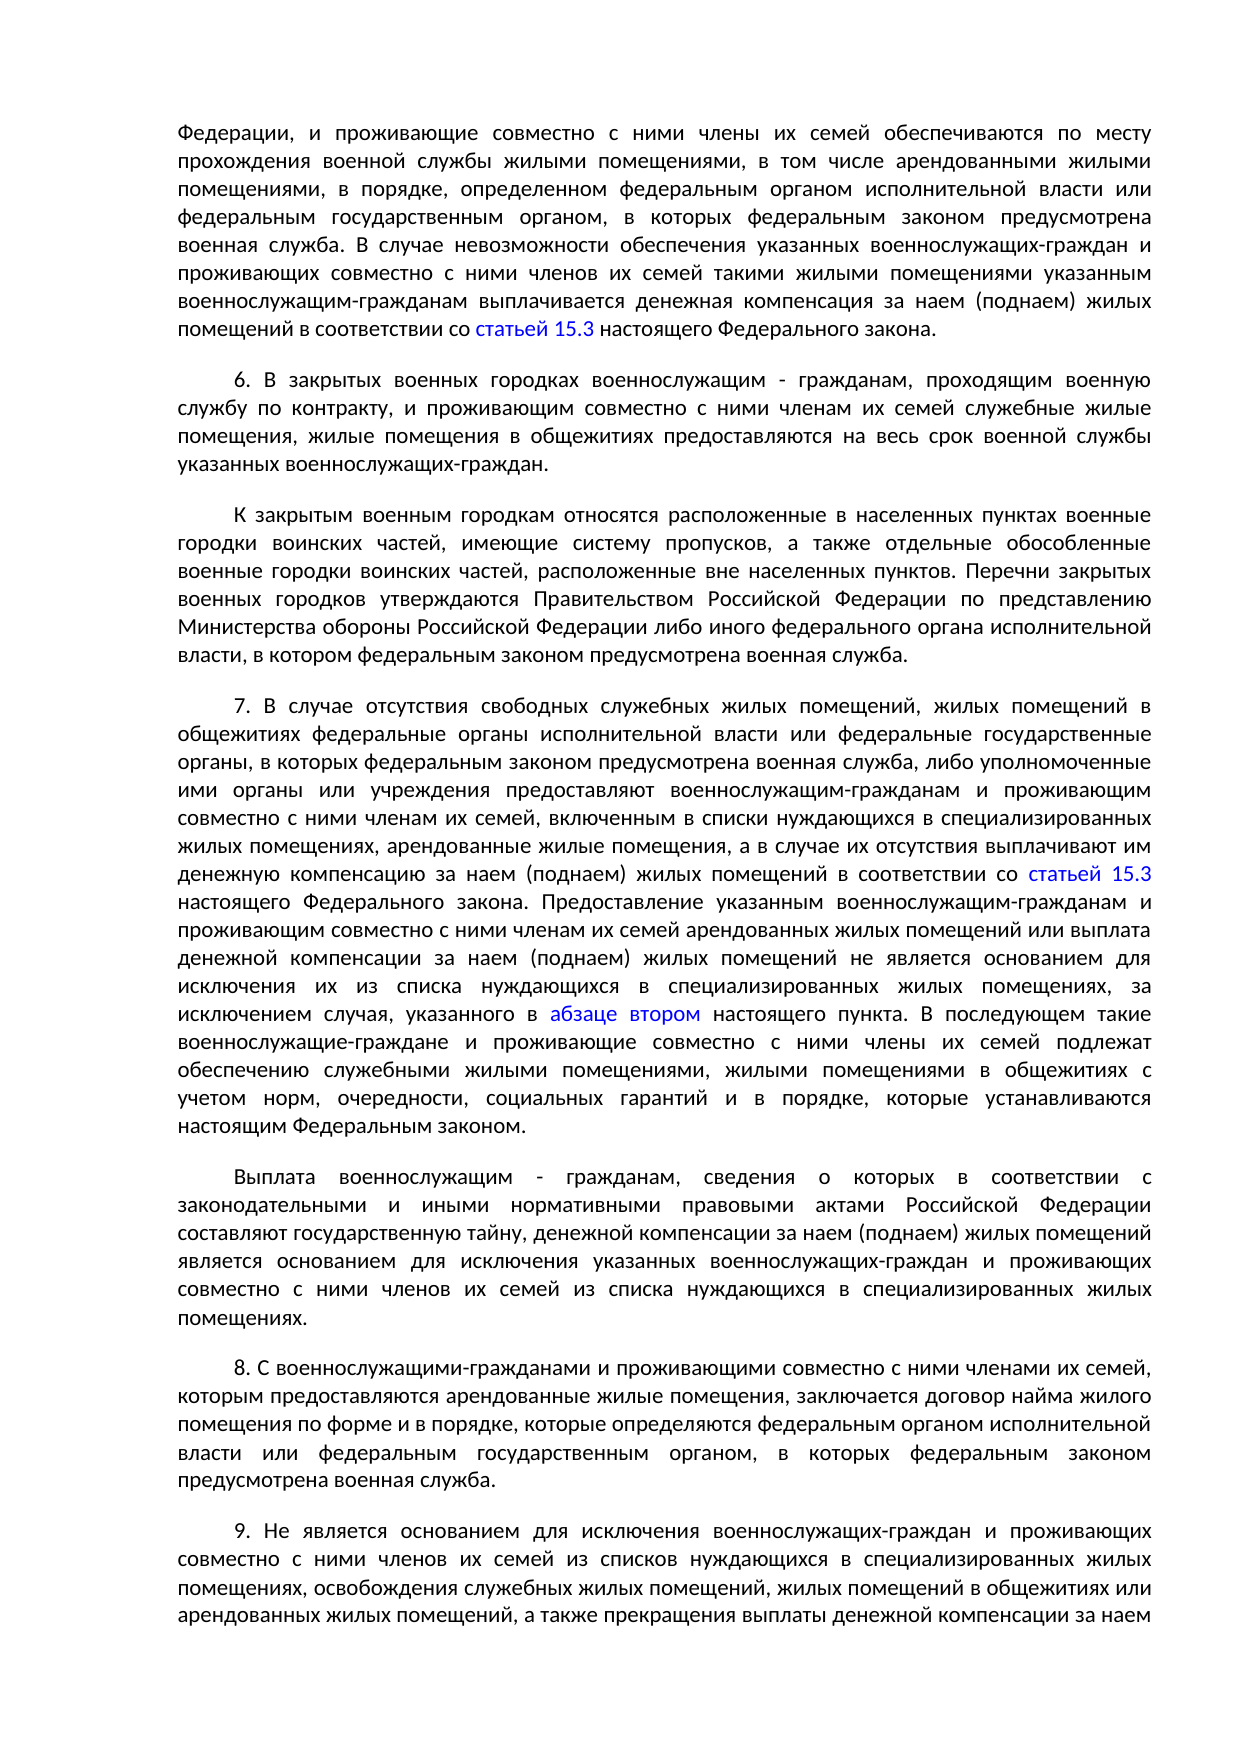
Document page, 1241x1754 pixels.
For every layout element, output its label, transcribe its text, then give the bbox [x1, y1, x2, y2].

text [177, 1517, 1152, 1629]
text 7. В случае отсутствия свободных служебных жилых помещений, жилых помещений в общежитиях федеральные органы исполнительной власти или федеральные государственные органы, в которых федеральным законом предусмотрена военная служба, либо уполномоченные ими органы или учреждения предоставляют военнослужащим-гражданам и проживающим совместно с ними членам их семей, включенным в списки нуждающихся в специализированных жилых помещениях, арендованные жилые помещения, а в случае их отсутствия выплачивают им денежную компенсацию за наем (поднаем) жилых помещений в соответствии со статьей 15.3 настоящего Федерального закона. Предоставление указанным военнослужащим-гражданам и проживающим совместно с ними членам их семей арендованных жилых помещений или выплата денежной компенсации за наем (поднаем) жилых помещений не является основанием для исключения их из списка нуждающихся в специализированных жилых помещениях, за исключением случая, указанного в абзаце втором настоящего пункта. В последующем такие военнослужащие-граждане и проживающие совместно с ними члены их семей подлежат обеспечению служебными жилыми помещениями, жилыми помещениями в общежитиях с учетом норм, очередности, социальных гарантий и в порядке, которые устанавливаются настоящим Федеральным законом. [177, 691, 1152, 1139]
text 8. С военнослужащими-гражданами и проживающими совместно с ними членами их семей, которым предоставляются арендованные жилые помещения, заключается договор найма жилого помещения по форме и в порядке, которые определяются федеральным органом исполнительной власти или федеральным государственным органом, в которых федеральным законом предусмотрена военная служба. [177, 1353, 1152, 1494]
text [177, 118, 1152, 342]
text К закрытым военным городкам относятся расположенные в населенных пунктах военные городки воинских частей, имеющие систему пропусков, а также отдельные обособленные военные городки воинских частей, расположенные вне населенных пунктов. Перечни закрытых военных городков утверждаются Правительством Российской Федерации по представлению Министерства обороны Российской Федерации либо иного федерального органа исполнительной власти, в котором федеральным законом предусмотрена военная служба. [177, 500, 1152, 668]
text 6. В закрытых военных городках военнослужащим - гражданам, проходящим военную службу по контракту, и проживающим совместно с ними членам их семей служебные жилые помещения, жилые помещения в общежитиях предоставляются на весь срок военной службы указанных военнослужащих-граждан. [177, 365, 1152, 477]
text Выплата военнослужащим - гражданам, сведения о которых в соответствии с законодательными и иными нормативными правовыми актами Российской Федерации составляют государственную тайну, денежной компенсации за наем (поднаем) жилых помещений является основанием для исключения указанных военнослужащих-граждан и проживающих совместно с ними членов их семей из списка нуждающихся в специализированных жилых помещениях. [177, 1162, 1152, 1331]
